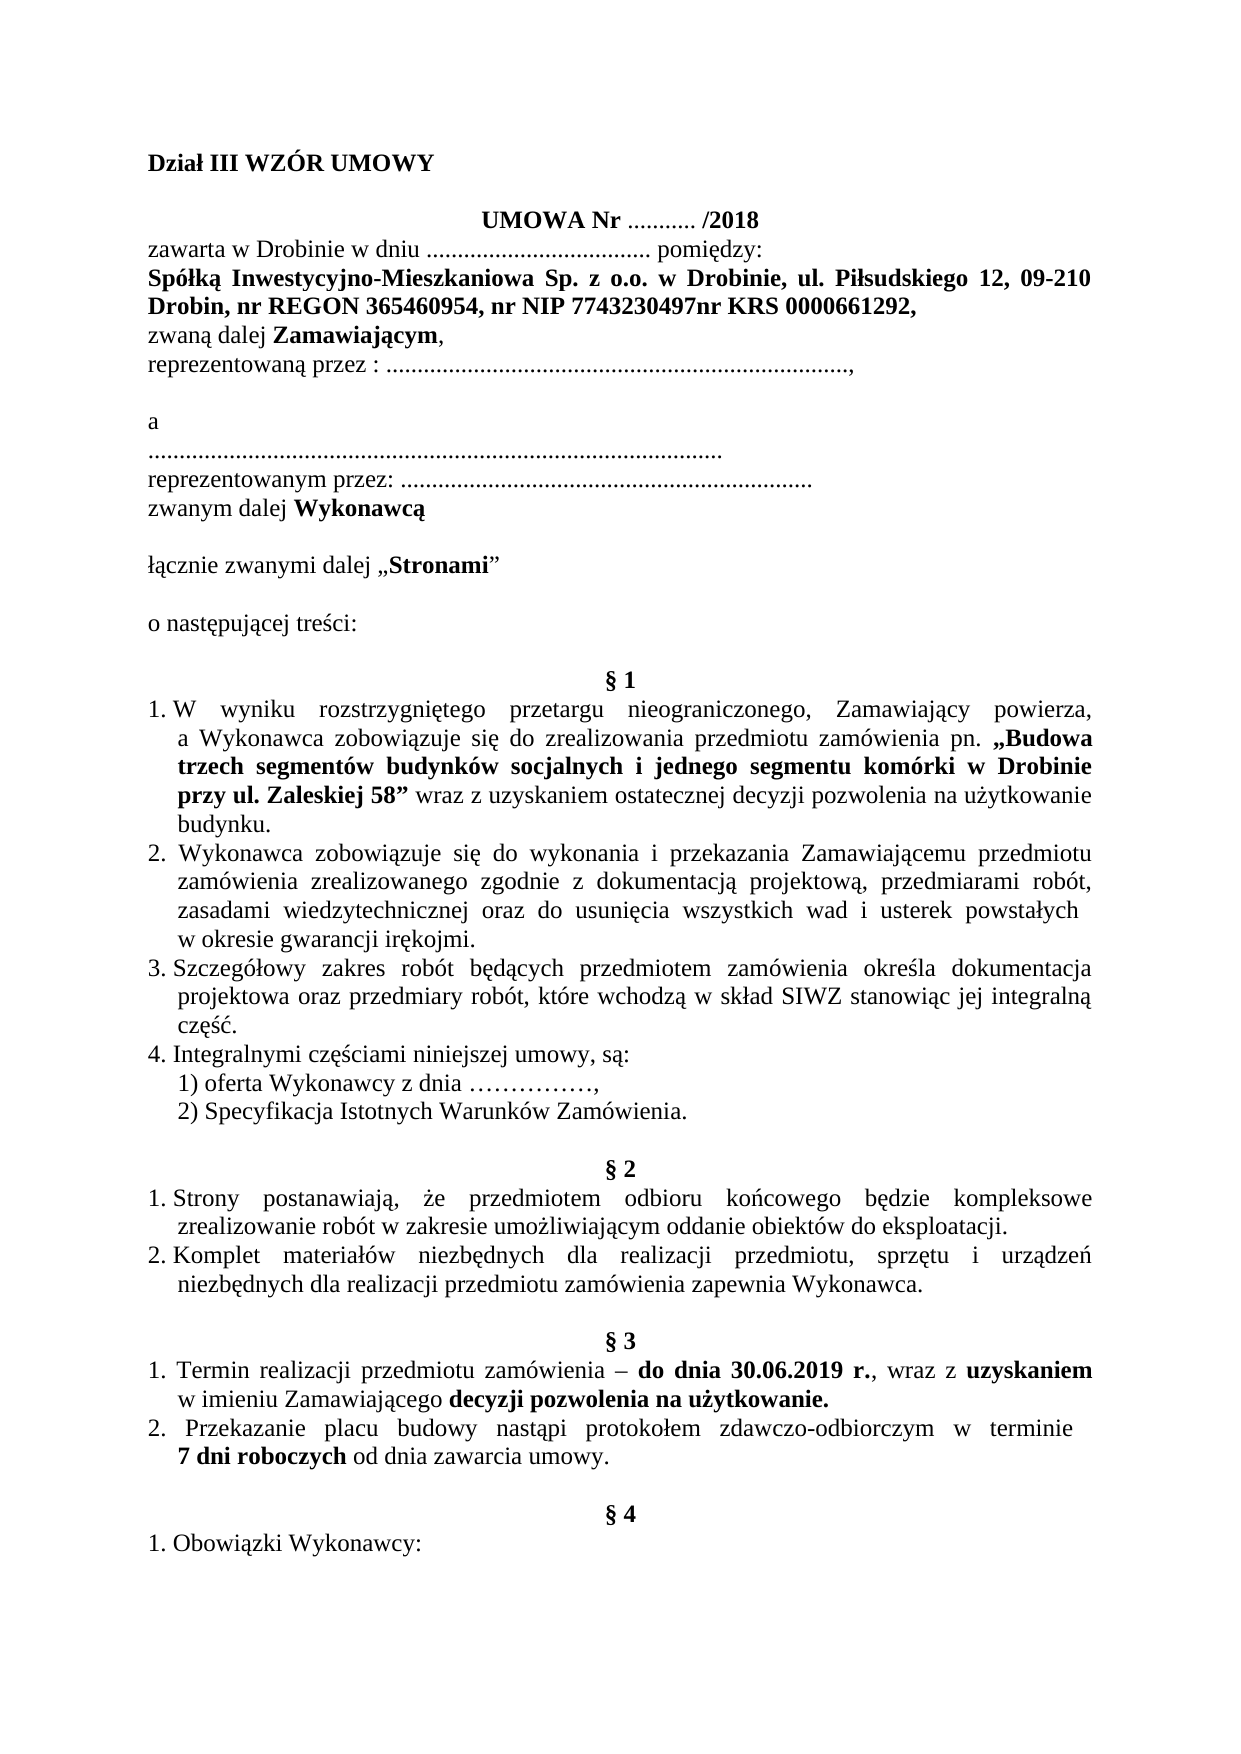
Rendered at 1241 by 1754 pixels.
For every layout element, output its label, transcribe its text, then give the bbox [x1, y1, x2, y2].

text 1. Termin realizacji przedmiotu zamówienia – do dnia 30.06.2019 r., wraz z uzyskaniem w imieniu Zamawiającego decyzji pozwolenia na użytkowanie. [148, 1355, 1093, 1413]
text Spółką Inwestycyjno-Mieszkaniowa Sp. z o.o. w Drobinie, ul. Piłsudskiego 12, 09-210 Drobin, nr REGON 365460954, nr NIP 7743230497nr KRS 0000661292, [148, 263, 1093, 320]
text 1. Obowiązki Wykonawcy: [148, 1528, 1093, 1556]
text 2. Przekazanie placu budowy nastąpi protokołem zdawczo-odbiorczym w terminie 7 dni roboczych od dnia zawarcia umowy. [148, 1413, 1093, 1470]
text reprezentowaną przez : .........................................................................., [148, 349, 1093, 378]
text § 3 [148, 1326, 1093, 1355]
text 1) oferta Wykonawcy z dnia ……………, [177, 1068, 1093, 1096]
text Dział III WZÓR UMOWY [148, 148, 1093, 176]
text 2) Specyfikacja Istotnych Warunków Zamówienia. [177, 1096, 1093, 1125]
text 2. Komplet materiałów niezbędnych dla realizacji przedmiotu, sprzętu i urządzeń niezbędnych dla realizacji przedmiotu zamówienia zapewnia Wykonawca. [148, 1240, 1093, 1298]
text reprezentowanym przez: .................................................................. [148, 464, 1093, 493]
text 1. W wyniku rozstrzygniętego przetargu nieograniczonego, Zamawiający powierza, a Wykonawca zobowiązuje się do zrealizowania przedmiotu zamówienia pn. „Budowa trzech segmentów budynków socjalnych i jednego segmentu komórki w Drobinie przy ul. Zaleskiej 58” wraz z uzyskaniem ostatecznej decyzji pozwolenia na użytkowanie budynku. [148, 694, 1093, 838]
text zwaną dalej Zamawiającym, [148, 320, 1093, 349]
text 1. Strony postanawiają, że przedmiotem odbioru końcowego będzie kompleksowe zrealizowanie robót w zakresie umożliwiającym oddanie obiektów do eksploatacji. [148, 1183, 1093, 1240]
text o następującej treści: [148, 608, 1093, 636]
text 3. Szczegółowy zakres robót będących przedmiotem zamówienia określa dokumentacja projektowa oraz przedmiary robót, które wchodzą w skład SIWZ stanowiąc jej integralną część. [148, 953, 1093, 1039]
text 2. Wykonawca zobowiązuje się do wykonania i przekazania Zamawiającemu przedmiotu zamówienia zrealizowanego zgodnie z dokumentacją projektową, przedmiarami robót, zasadami wiedzytechnicznej oraz do usunięcia wszystkich wad i usterek powstałych w okresie gwarancji irękojmi. [148, 838, 1093, 953]
text ............................................................................................ [148, 435, 1093, 464]
text § 4 [148, 1499, 1093, 1528]
text § 1 [148, 665, 1093, 694]
text § 2 [148, 1154, 1093, 1183]
text zwanym dalej Wykonawcą [148, 493, 1093, 521]
text 4. Integralnymi częściami niniejszej umowy, są: [148, 1039, 1093, 1068]
text łącznie zwanymi dalej „Stronami” [148, 550, 1093, 579]
text UMOWA Nr ........... /2018 [148, 205, 1093, 234]
text a [148, 406, 1093, 435]
text zawarta w Drobinie w dniu .................................... pomiędzy: [148, 234, 1093, 263]
